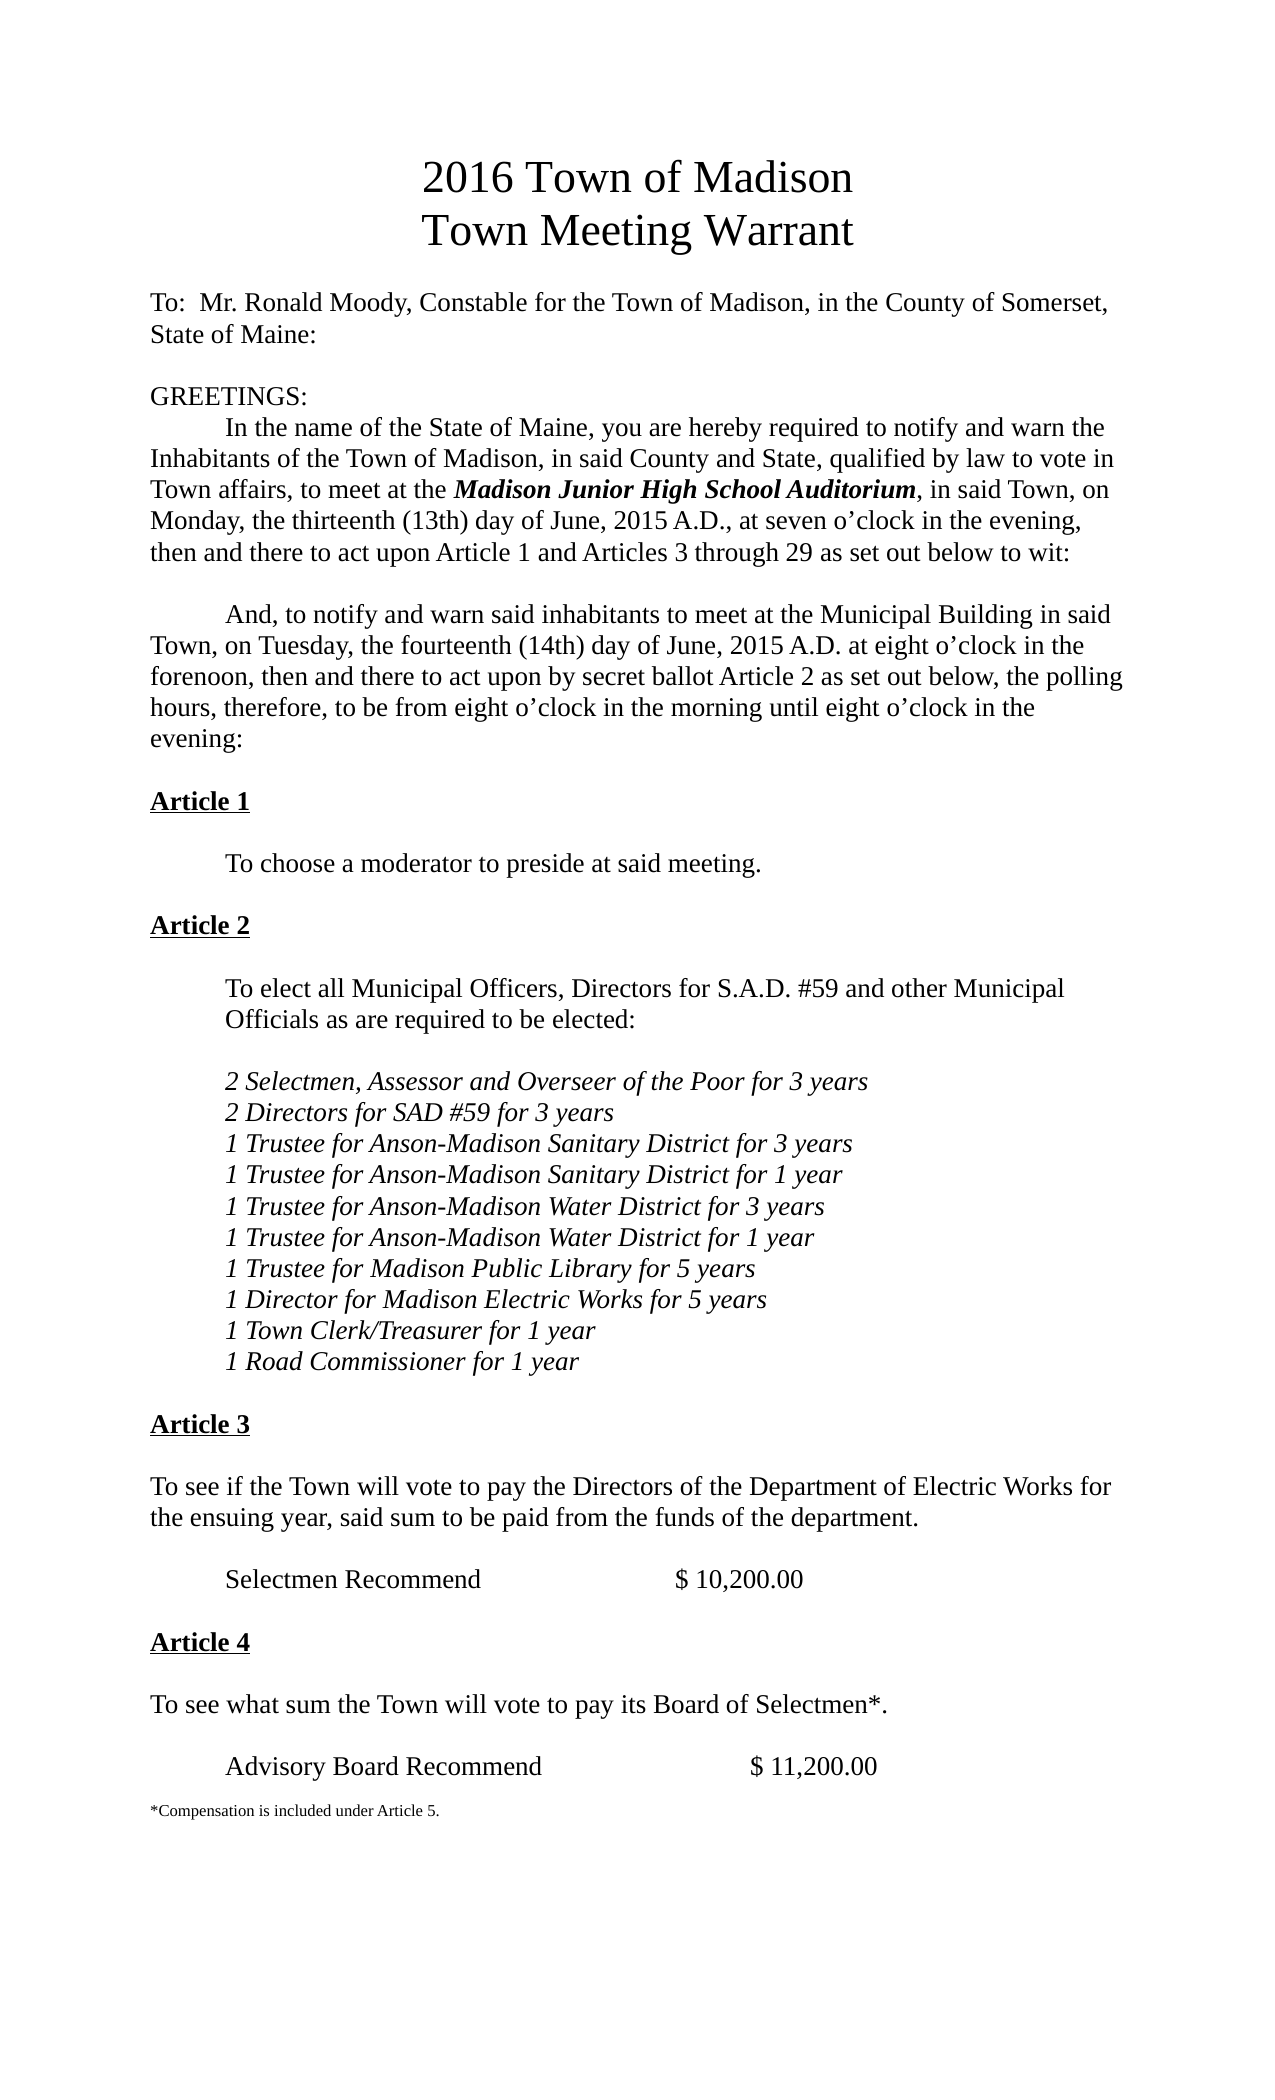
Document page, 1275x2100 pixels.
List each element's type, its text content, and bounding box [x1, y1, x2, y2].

text To choose a moderator to preside at said meeting. [150, 847, 1125, 878]
text In the name of the State of Maine, you are hereby required to notify and warn the Inhabitants of the Town of Madison, in said County and State, qualified by law to vote in Town affairs, to meet at the Madison Junior High School Auditorium, in said Town, on Monday, the thirteenth (13th) day of June, 2015 A.D., at seven o’clock in the evening, then and there to act upon Article 1 and Articles 3 through 29 as set out below to wit: [150, 411, 1125, 567]
text 1 Town Clerk/Treasurer for 1 year [150, 1314, 1125, 1346]
text Article 1 [150, 785, 1125, 816]
text 1 Trustee for Madison Public Library for 5 years [150, 1252, 1125, 1283]
text 1 Trustee for Anson-Madison Sanitary District for 3 years [150, 1127, 1125, 1159]
text 1 Road Commissioner for 1 year [150, 1346, 1125, 1377]
text 2 Selectmen, Assessor and Overseer of the Poor for 3 years [150, 1065, 1125, 1096]
text Selectmen Recommend $ 10,200.00 [150, 1563, 1125, 1595]
text Article 4 [150, 1626, 1125, 1657]
text 1 Trustee for Anson-Madison Water District for 1 year [150, 1221, 1125, 1252]
text Article 2 [150, 909, 1125, 941]
text To: Mr. Ronald Moody, Constable for the Town of Madison, in the County of Somerset, State of Maine: [150, 287, 1125, 349]
text 1 Trustee for Anson-Madison Water District for 3 years [150, 1190, 1125, 1221]
text To see if the Town will vote to pay the Directors of the Department of Electric Works for the ensuing year, said sum to be paid from the funds of the department. [150, 1470, 1125, 1532]
text To elect all Municipal Officers, Directors for S.A.D. #59 and other Municipal Officials as are required to be elected: [225, 972, 1125, 1034]
text 1 Trustee for Anson-Madison Sanitary District for 1 year [150, 1159, 1125, 1190]
text To see what sum the Town will vote to pay its Board of Selectmen*. [150, 1688, 1125, 1719]
text GREETINGS: [150, 380, 1125, 411]
text Article 3 [150, 1408, 1125, 1439]
text *Compensation is included under Article 5. [150, 1801, 1125, 1820]
text Advisory Board Recommend $ 11,200.00 [150, 1750, 1125, 1782]
text And, to notify and warn said inhabitants to meet at the Municipal Building in said Town, on Tuesday, the fourteenth (14th) day of June, 2015 A.D. at eight o’clock in the forenoon, then and there to act upon by secret ballot Article 2 as set out below, the polling hours, therefore, to be from eight o’clock in the morning until eight o’clock in the evening: [150, 598, 1125, 754]
text 2016 Town of Madison [150, 150, 1125, 203]
text 1 Director for Madison Electric Works for 5 years [150, 1283, 1125, 1314]
text Town Meeting Warrant [150, 203, 1125, 255]
text 2 Directors for SAD #59 for 3 years [150, 1096, 1125, 1127]
